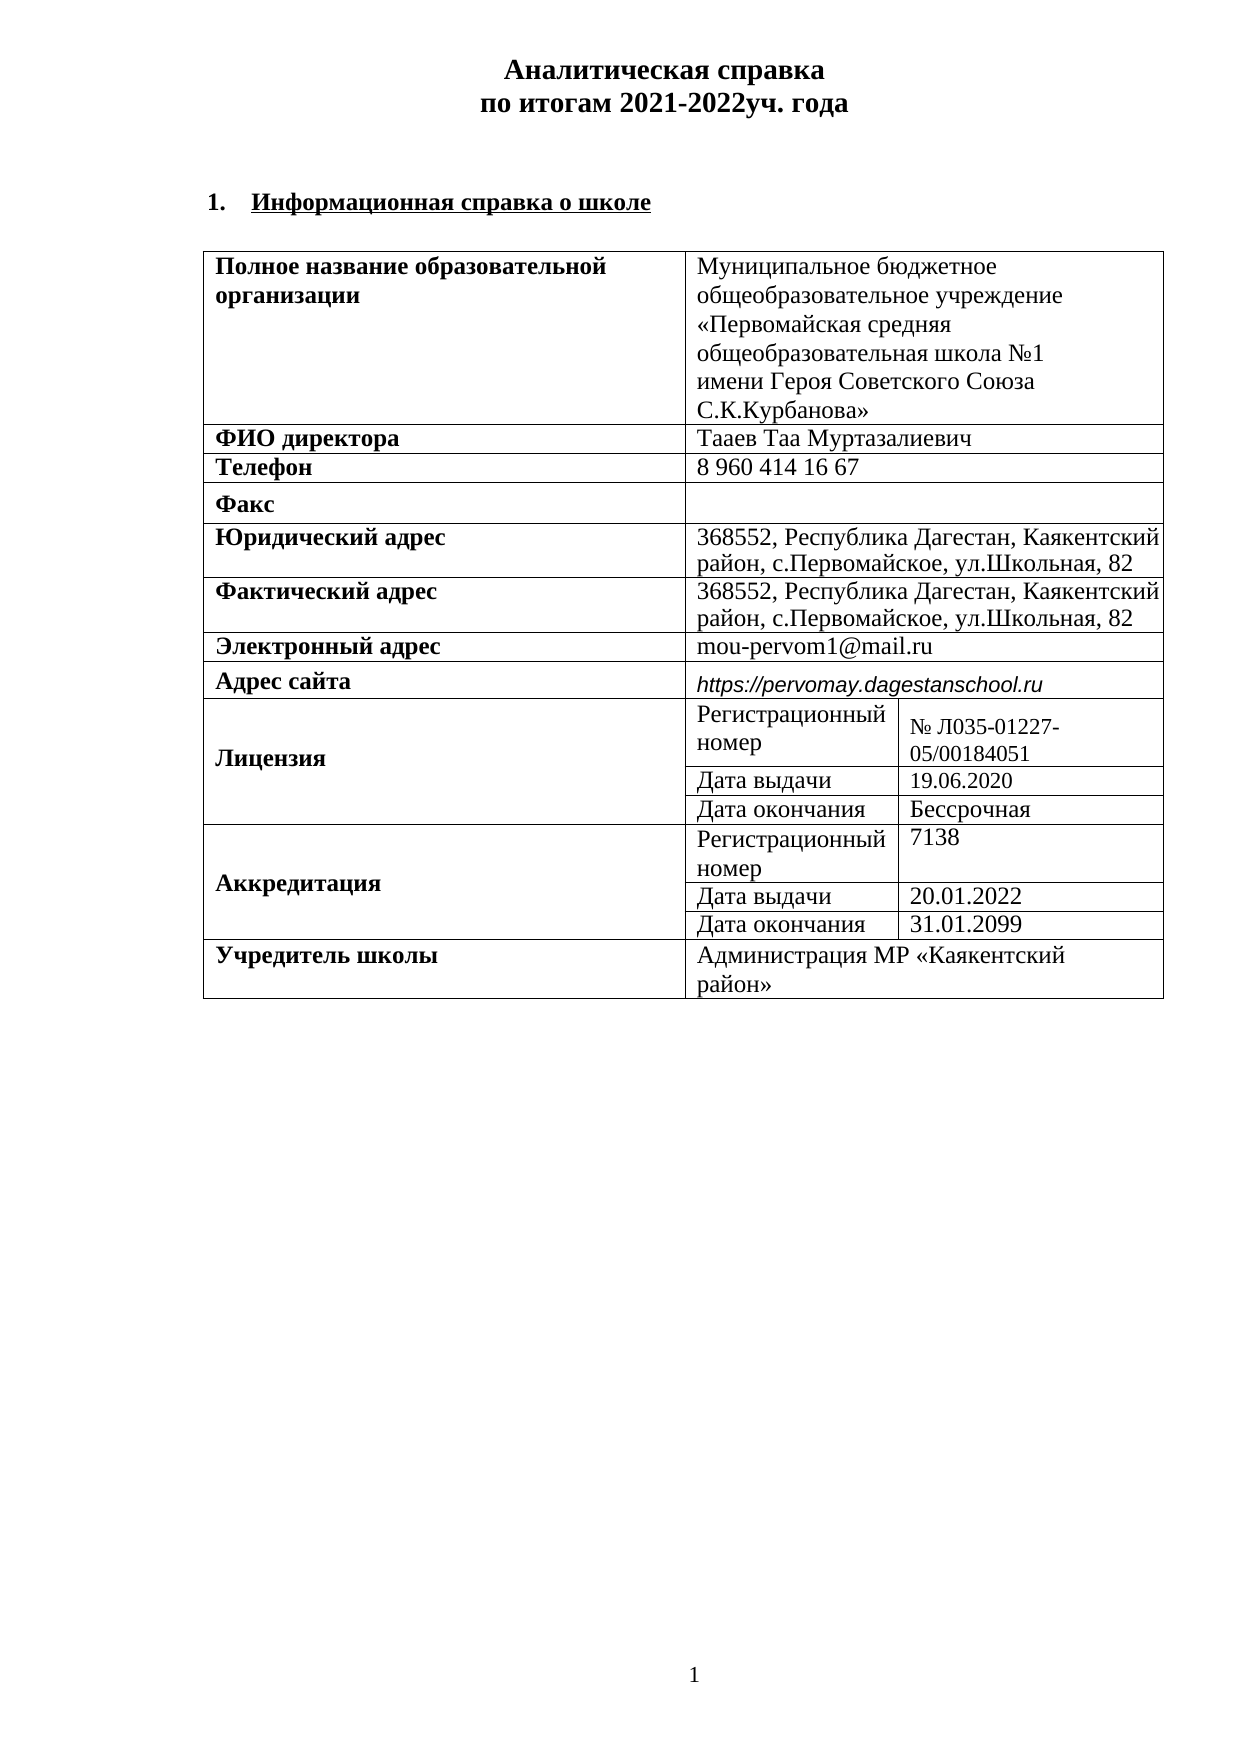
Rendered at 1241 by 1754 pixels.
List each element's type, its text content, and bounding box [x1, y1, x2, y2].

text Аналитическая справка [313, 52, 1015, 86]
table_cell [686, 483, 1163, 523]
table_cell Регистрационный номер [686, 825, 898, 882]
table_cell https://pervomay.dagestanschool.ru [686, 662, 1163, 698]
table_cell Учредитель школы [204, 940, 685, 998]
text по итогам 2021-2022уч. года [313, 86, 1015, 119]
table_cell 368552, Республика Дагестан, Каякентский район, с.Первомайское, ул.Школьная, 82 [686, 524, 1163, 577]
table_header Полное название образовательной организации [204, 252, 685, 424]
table_cell Лицензия [204, 699, 685, 824]
table_cell 31.01.2099 [899, 912, 1163, 939]
table_cell Аккредитация [204, 825, 685, 939]
table_cell ФИО директора [204, 425, 685, 453]
table_cell Телефон [204, 454, 685, 482]
table_cell 368552, Республика Дагестан, Каякентский район, с.Первомайское, ул.Школьная, 82 [686, 578, 1163, 632]
table_cell 7138 [899, 825, 1163, 882]
table_cell Электронный адрес [204, 633, 685, 661]
table_header Муниципальное бюджетное общеобразовательное учреждение «Первомайская средняя общеобразовательная школа №1 имени Героя Советского Союза С.К.Курбанова» [686, 252, 1163, 424]
table_cell 20.01.2022 [899, 883, 1163, 911]
table_cell Бессрочная [899, 796, 1163, 824]
table_cell Дата окончания [686, 912, 898, 939]
table_cell Дата выдачи [686, 883, 898, 911]
subtitle Информационная справка о школе [207, 187, 1240, 216]
table_cell 19.06.2020 [899, 767, 1163, 794]
table_cell Дата выдачи [686, 767, 898, 794]
table_cell mou-pervom1@mail.ru [686, 633, 1163, 661]
table_cell № Л035-01227-05/00184051 [899, 699, 1163, 766]
table_cell Факс [204, 483, 685, 523]
table_cell Юридический адрес [204, 524, 685, 577]
table_cell Регистрационный номер [686, 699, 898, 766]
table_cell Тааев Таа Муртазалиевич [686, 425, 1163, 453]
table_cell 8 960 414 16 67 [686, 454, 1163, 482]
table_cell Администрация МР «Каякентский район» [686, 940, 1163, 998]
table_cell Дата окончания [686, 796, 898, 824]
table_cell Фактический адрес [204, 578, 685, 632]
table_cell Адрес сайта [204, 662, 685, 698]
